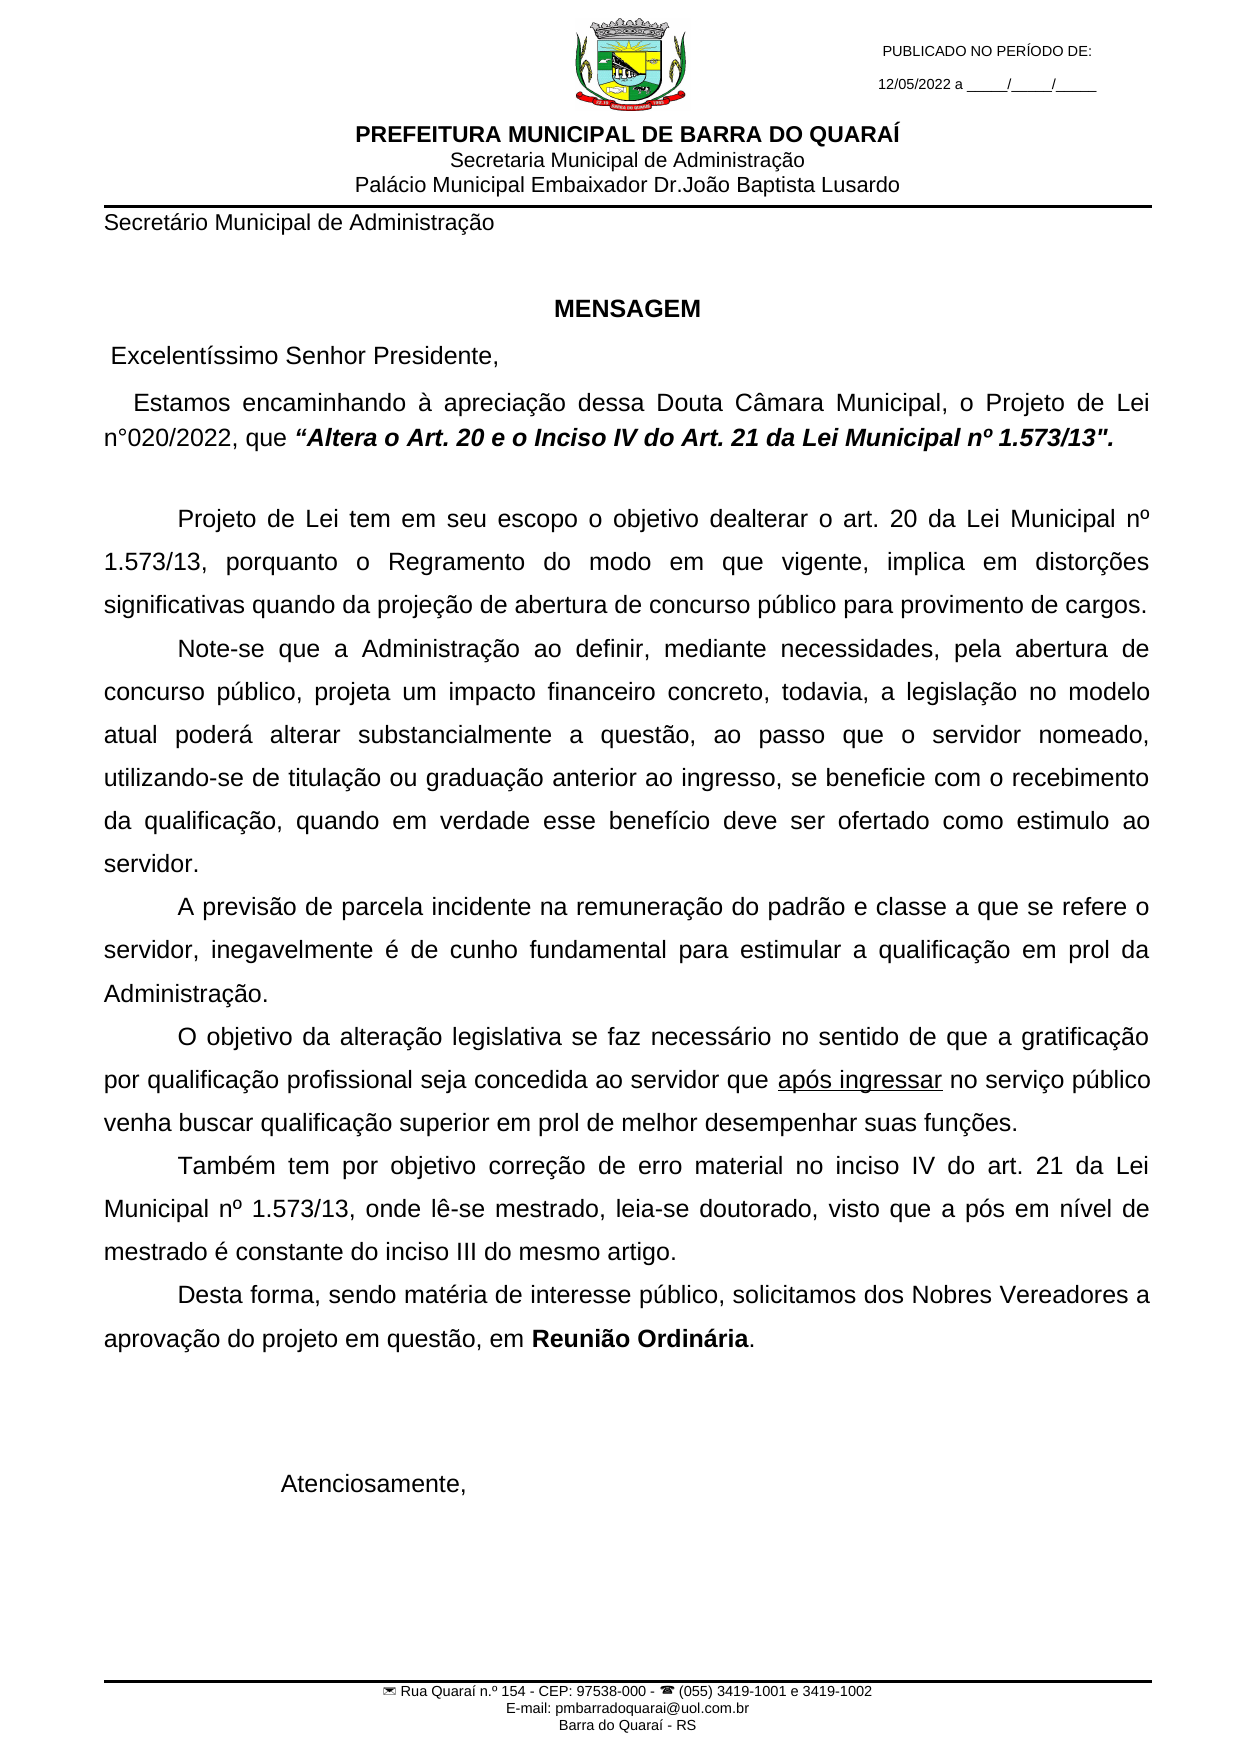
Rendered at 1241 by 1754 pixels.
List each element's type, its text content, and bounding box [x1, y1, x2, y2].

text Também tem por objetivo correção de erro material no inciso IV do art. 21 da Lei Municipal nº 1.573/13, onde lê-se mestrado, leia-se doutorado, visto que a pós em nível de mestrado é constante do inciso III do mesmo artigo. [103, 1151, 1152, 1266]
text A previsão de parcela incidente na remuneração do padrão e classe a que se refere o servidor, inegavelmente é de cunho fundamental para estimular a qualificação em prol da Administração. [103, 892, 1152, 1007]
text Projeto de Lei tem em seu escopo o objetivo dealterar o art. 20 da Lei Municipal nº 1.573/13, porquanto o Regramento do modo em que vigente, implica em distorções significativas quando da projeção de abertura de concurso público para provimento de cargos. [103, 504, 1152, 619]
text O objetivo da alteração legislativa se faz necessário no sentido de que a gratificação por qualificação profissional seja concedida ao servidor que após ingressar no serviço público venha buscar qualificação superior em prol de melhor desempenhar suas funções. [103, 1022, 1152, 1137]
text Atenciosamente, [103, 1469, 1152, 1498]
text Excelentíssimo Senhor Presidente, [103, 341, 1152, 370]
text MENSAGEM [103, 294, 1152, 323]
text Note-se que a Administração ao definir, mediante necessidades, pela abertura de concurso público, projeta um impacto financeiro concreto, todavia, a legislação no modelo atual poderá alterar substancialmente a questão, ao passo que o servidor nomeado, utilizando-se de titulação ou graduação anterior ao ingresso, se beneficie com o recebimento da qualificação, quando em verdade esse benefício deve ser ofertado como estimulo ao servidor. [103, 633, 1152, 878]
text Desta forma, sendo matéria de interesse público, solicitamos dos Nobres Vereadores a aprovação do projeto em questão, em Reunião Ordinária. [103, 1280, 1152, 1352]
text Secretário Municipal de Administração [103, 208, 1152, 235]
picture [575, 18, 691, 111]
text Estamos encaminhando à apreciação dessa Douta Câmara Municipal, o Projeto de Lei n°020/2022, que “Altera o Art. 20 e o Inciso IV do Art. 21 da Lei Municipal nº 1.573/13". [103, 388, 1152, 451]
